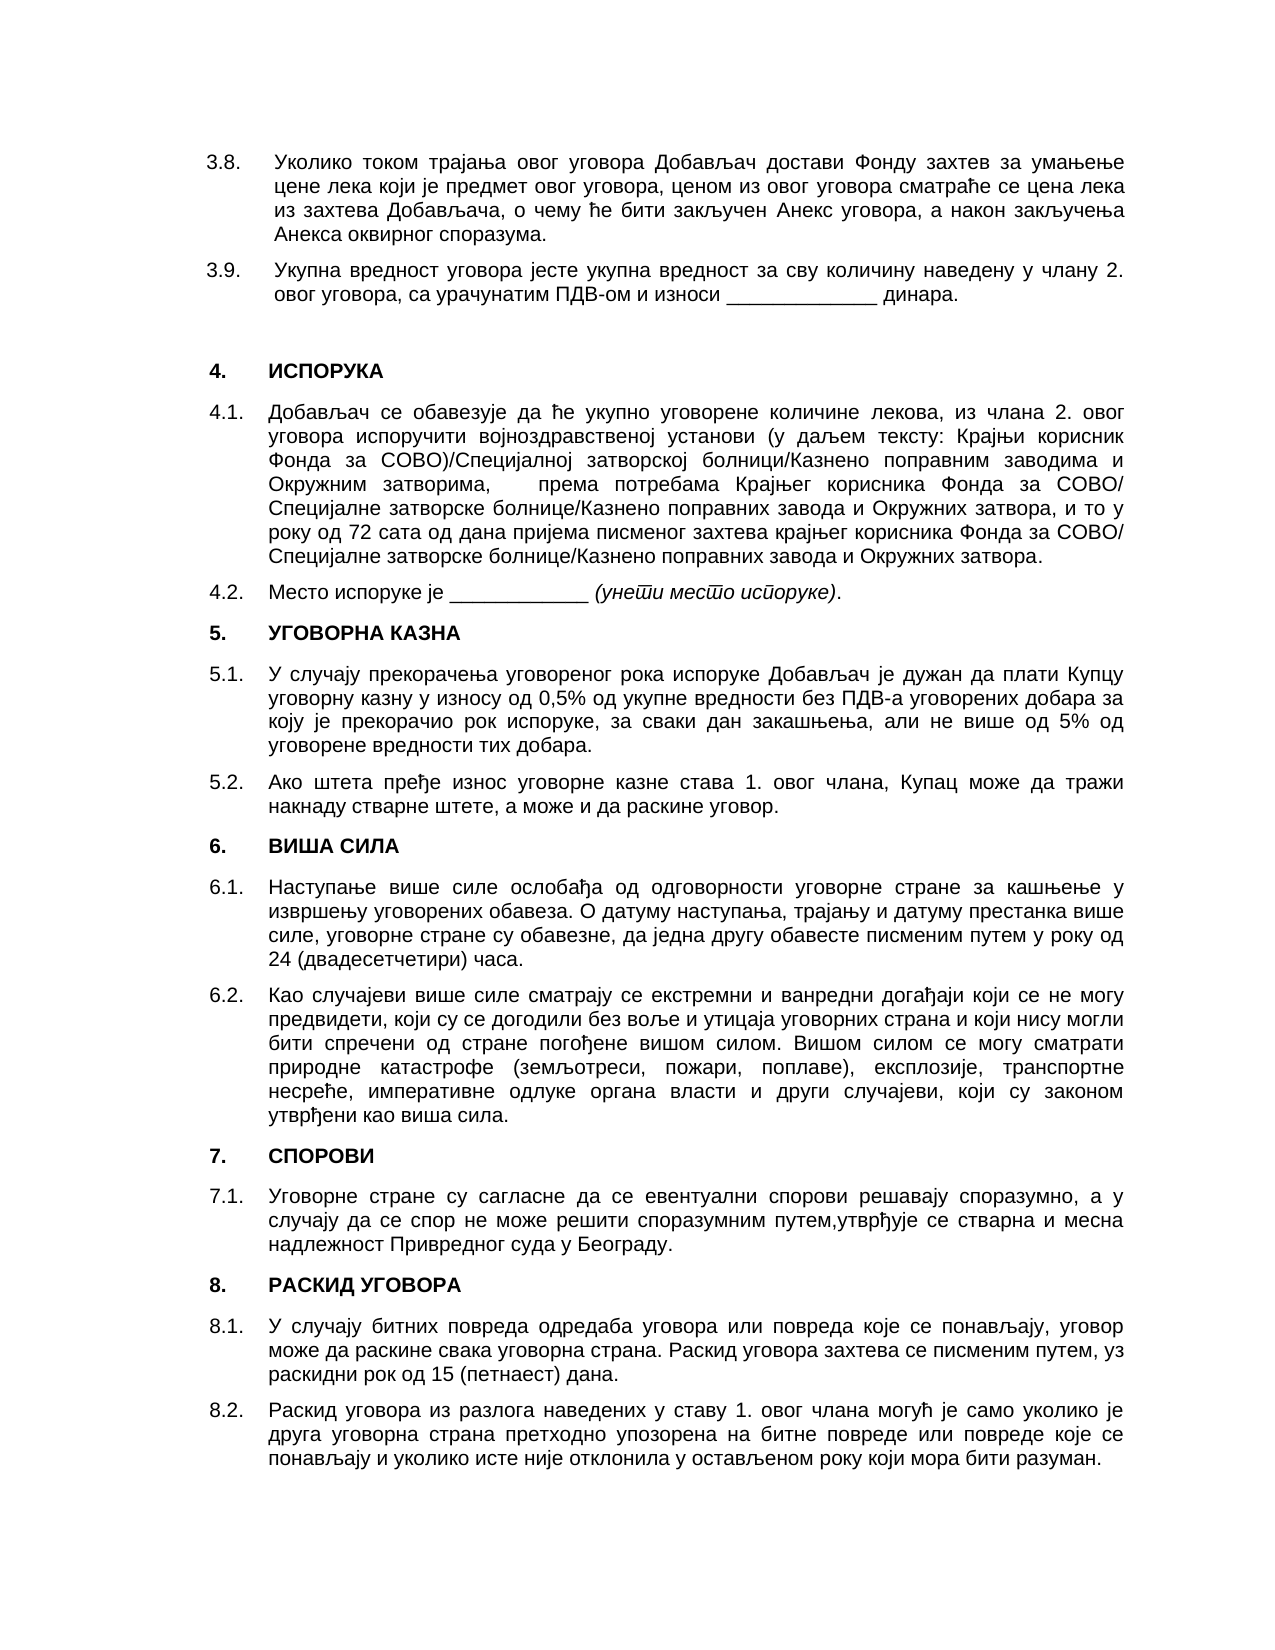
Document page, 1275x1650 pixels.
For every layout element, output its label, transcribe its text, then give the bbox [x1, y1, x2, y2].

list ВИША СИЛА [209, 834, 1125, 858]
list Ако штета пређе износ уговорне казне става 1. овог члана, Купац може да тражи накнаду стварне штете, а може и да раскине уговор. [209, 770, 1125, 818]
list Добављач се обавезује да ће укупно уговорене количине лекова, из члана 2. овог уговора испоручити војноздравственој установи (у даљем тексту: Крајњи корисник Фонда за СОВО)/Специјалној затворској болници/Казнено поправним заводима и Окружним затворима, према потребама Крајњег корисника Фонда за СОВО/ Специјалне затворске болнице/Казнено поправних завода и Окружних затвора, и то у року од 72 сата од дана пријема писменог захтева крајњег корисника Фонда за СОВО/ Специјалне затворске болнице/Казнено поправних завода и Окружних затвора. [209, 400, 1125, 568]
list УГОВОРНА КАЗНА [209, 621, 1125, 645]
list Укупна вредност уговора јесте укупна вредност за сву количину наведену у члану 2. овог уговора, са урачунатим ПДВ-ом и износи _____________ динара. [206, 258, 1125, 306]
list Раскид уговора из разлога наведених у ставу 1. овог члана могућ је само уколико је друга уговорна страна претходно упозорена на битне повреде или повреде које се понављају и уколико исте није отклонила у остављеном року који мора бити разуман. [209, 1398, 1125, 1470]
list Наступање више силе ослобађа од одговорности уговорне стране за кашњење у извршењу уговорених обавеза. О датуму наступања, трајању и датуму престанка више силе, уговорне стране су обавезне, да једна другу обавесте писменим путем у року од 24 (двадесетчетири) часа. [209, 875, 1125, 971]
list РАСКИД УГОВОРА [209, 1273, 1125, 1297]
list СПОРОВИ [209, 1144, 1125, 1168]
list Место испоруке је ____________ (унети место испоруке). [209, 580, 1125, 604]
list Уколико током трајања овог уговора Добављач достави Фонду захтев за умањење цене лека који је предмет овог уговора, ценом из овог уговора сматраће се цена лека из захтева Добављача, о чему ће бити закључен Анекс уговора, а након закључења Анекса оквирног споразума. [206, 150, 1125, 246]
list ИСПОРУКА [209, 359, 1125, 383]
list У случају прекорачења уговореног рока испоруке Добављач је дужан да плати Купцу уговорну казну у износу од 0,5% од укупне вредности без ПДВ-а уговорених добара за коју је прекорачио рок испоруке, за сваки дан закашњења, али не више од 5% од уговорене вредности тих добара. [209, 661, 1125, 757]
list Уговорне стране су сагласне да се евентуални спорови решавају споразумно, а у случају да се спор не може решити споразумним путем,утврђује се стварна и месна надлежност Привредног суда у Београду. [209, 1184, 1125, 1256]
list Као случајеви више силе сматрају се екстремни и ванредни догађаји који се не могу предвидети, који су се догодили без воље и утицаја уговорних страна и који нису могли бити спречени од стране погођене вишом силом. Вишом силом се могу сматрати природне катастрофе (земљотреси, пожари, поплаве), експлозије, транспортне несреће, императивне одлуке органа власти и други случајеви, који су законом утврђени као виша сила. [209, 983, 1125, 1127]
list У случају битних повреда одредаба уговора или повреда које се понављају, уговор може да раскине свака уговорна страна. Раскид уговора захтева се писменим путем, уз раскидни рок од 15 (петнаест) дана. [209, 1313, 1125, 1385]
